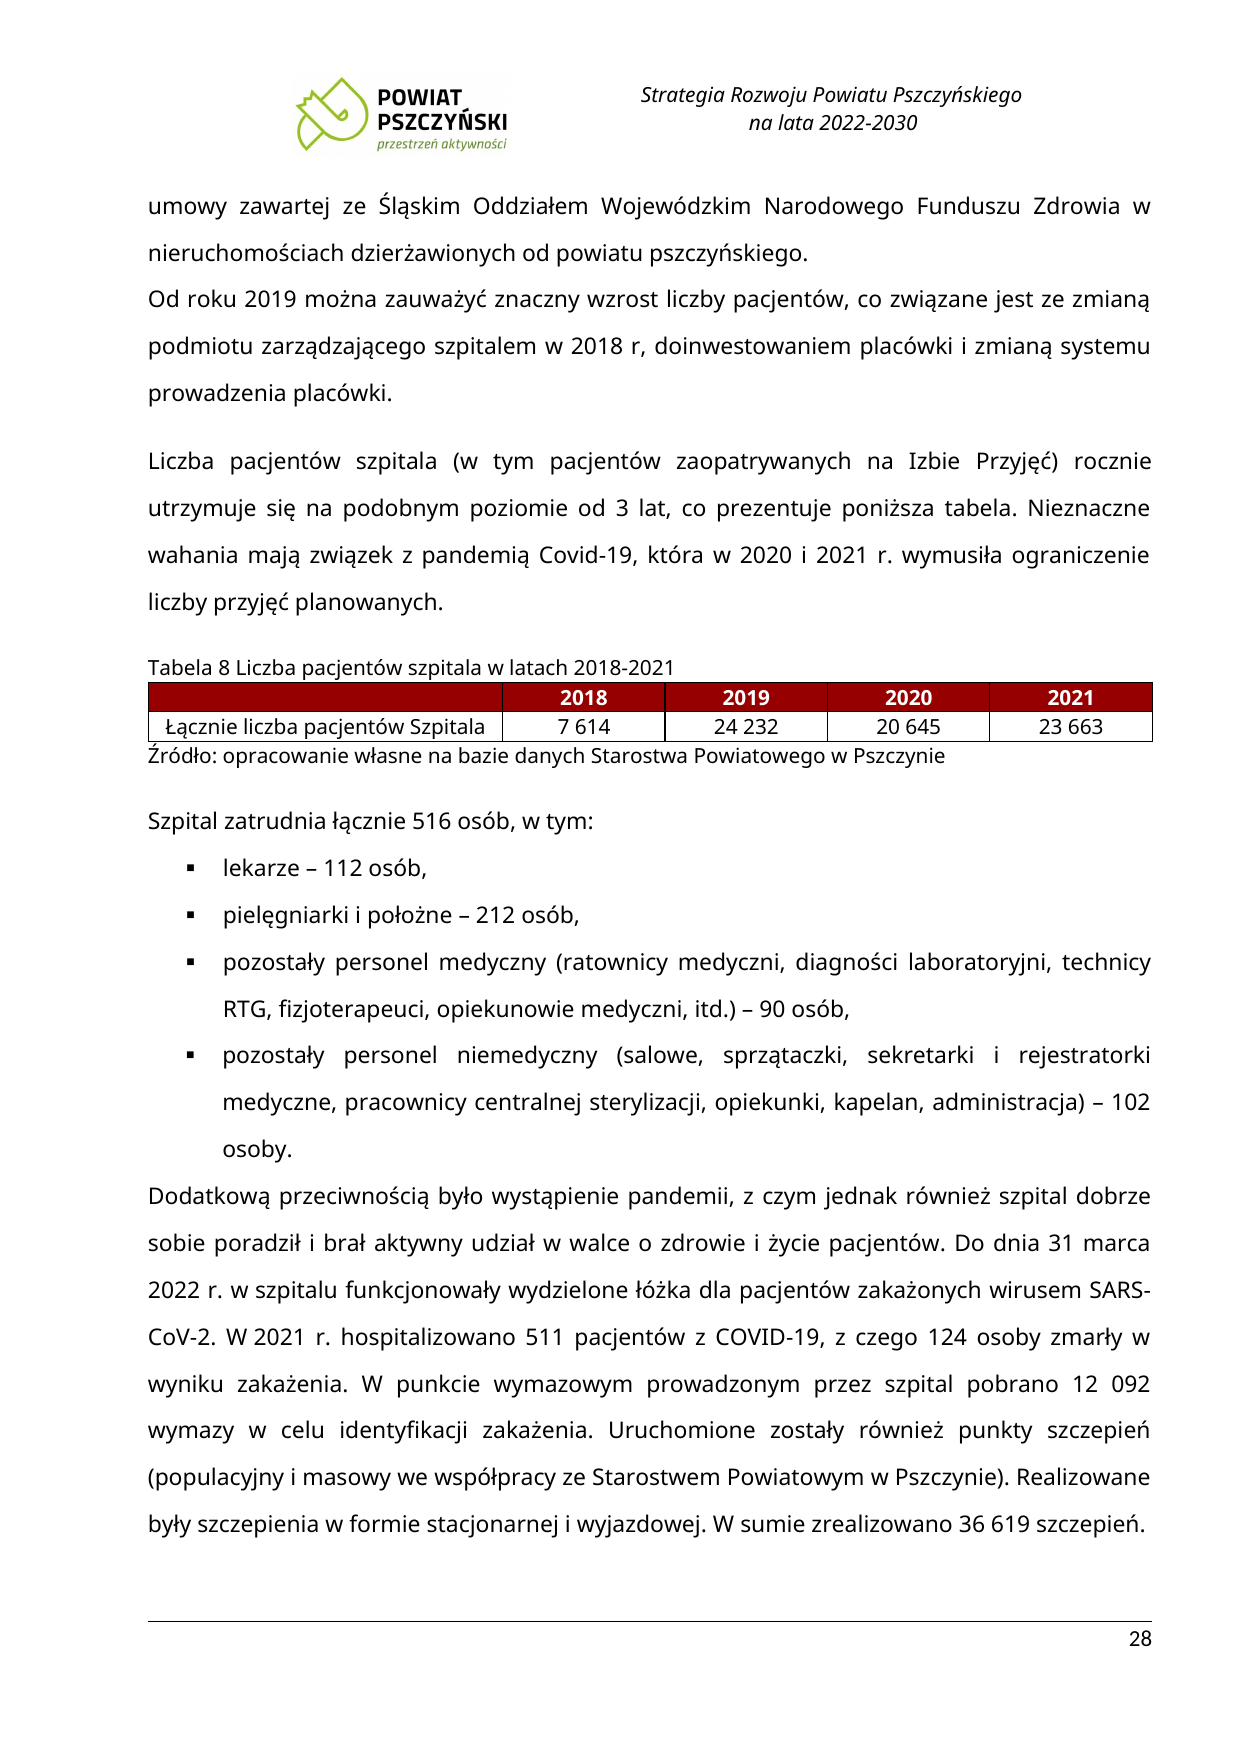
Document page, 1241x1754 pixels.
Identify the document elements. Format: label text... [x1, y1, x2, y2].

table_header 2020 [828, 683, 989, 711]
table_header [149, 683, 502, 711]
text Szpital zatrudnia łącznie 516 osób, w tym: [148, 805, 1152, 836]
text Od roku 2019 można zauważyć znaczny wzrost liczby pacjentów, co związane jest ze zmianą podmiotu zarządzającego szpitalem w 2018 r, doinwestowaniem placówki i zmianą systemu prowadzenia placówki. [148, 283, 1152, 408]
picture [291, 73, 510, 157]
text Liczba pacjentów szpitala (w tym pacjentów zaopatrywanych na Izbie Przyjęć) rocznie utrzymuje się na podobnym poziomie od 3 lat, co prezentuje poniższa tabela. Nieznaczne wahania mają związek z pandemią Covid-19, która w 2020 i 2021 r. wymusiła ograniczenie liczby przyjęć planowanych. [148, 445, 1152, 617]
list lekarze – 112 osób, [185, 852, 1152, 883]
table_cell Łącznie liczba pacjentów Szpitala [149, 712, 502, 741]
list pozostały personel niemedyczny (salowe, sprzątaczki, sekretarki i rejestratorki medyczne, pracownicy centralnej sterylizacji, opiekunki, kapelan, administracja) – 102 osoby. [185, 1039, 1152, 1164]
text Dodatkową przeciwnością było wystąpienie pandemii, z czym jednak również szpital dobrze sobie poradził i brał aktywny udział w walce o zdrowie i życie pacjentów. Do dnia 31 marca 2022 r. w szpitalu funkcjonowały wydzielone łóżka dla pacjentów zakażonych wirusem SARS-CoV-2. W 2021 r. hospitalizowano 511 pacjentów z COVID-19, z czego 124 osoby zmarły w wyniku zakażenia. W punkcie wymazowym prowadzonym przez szpital pobrano 12 092 wymazy w celu identyfikacji zakażenia. Uruchomione zostały również punkty szczepień (populacyjny i masowy we współpracy ze Starostwem Powiatowym w Pszczynie). Realizowane były szczepienia w formie stacjonarnej i wyjazdowej. W sumie zrealizowano 36 619 szczepień. [148, 1180, 1152, 1539]
table_cell 24 232 [666, 712, 827, 741]
table_header 2019 [666, 683, 827, 711]
table_cell 20 645 [828, 712, 989, 741]
table_cell 7 614 [503, 712, 664, 741]
text Źródło: opracowanie własne na bazie danych Starostwa Powiatowego w Pszczynie [148, 742, 1152, 770]
table_header 2018 [503, 683, 664, 711]
table_cell 23 663 [990, 712, 1152, 741]
list pielęgniarki i położne – 212 osób, [185, 899, 1152, 930]
list pozostały personel medyczny (ratownicy medyczni, diagności laboratoryjni, technicy RTG, fizjoterapeuci, opiekunowie medyczni, itd.) – 90 osób, [185, 946, 1152, 1024]
table_header 2021 [990, 683, 1152, 711]
